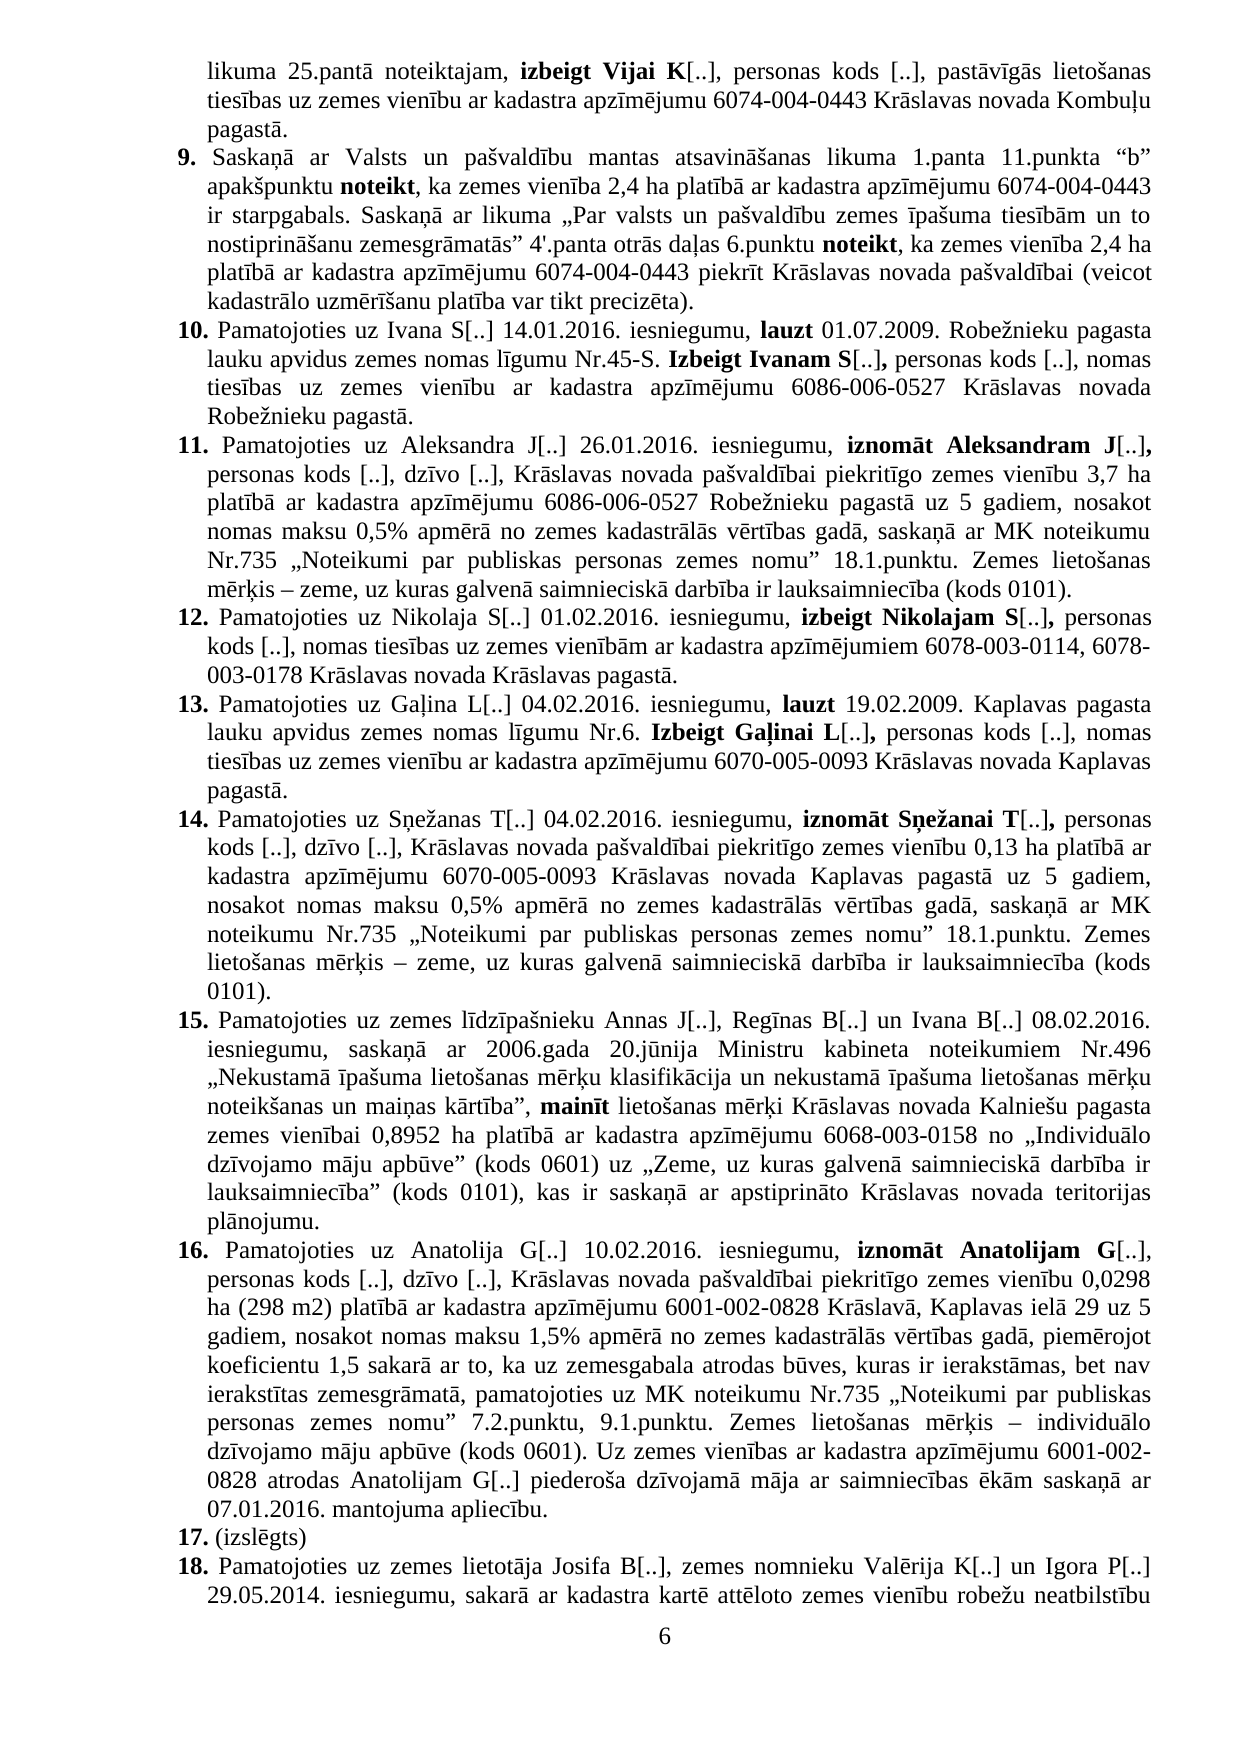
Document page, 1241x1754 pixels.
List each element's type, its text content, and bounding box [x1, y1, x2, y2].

text 15. Pamatojoties uz zemes līdzīpašnieku Annas J[..], Regīnas B[..] un Ivana B[..] 08.02.2016. iesniegumu, saskaņā ar 2006.gada 20.jūnija Ministru kabineta noteikumiem Nr.496 „Nekustamā īpašuma lietošanas mērķu klasifikācija un nekustamā īpašuma lietošanas mērķu noteikšanas un maiņas kārtība”, mainīt lietošanas mērķi Krāslavas novada Kalniešu pagasta zemes vienībai 0,8952 ha platībā ar kadastra apzīmējumu 6068-003-0158 no „Individuālo dzīvojamo māju apbūve” (kods 0601) uz „Zeme, uz kuras galvenā saimnieciskā darbība ir lauksaimniecība” (kods 0101), kas ir saskaņā ar apstiprināto Krāslavas novada teritorijas plānojumu. [177, 1005, 1152, 1235]
text 10. Pamatojoties uz Ivana S[..] 14.01.2016. iesniegumu, lauzt 01.07.2009. Robežnieku pagasta lauku apvidus zemes nomas līgumu Nr.45-S. Izbeigt Ivanam S[..], personas kods [..], nomas tiesības uz zemes vienību ar kadastra apzīmējumu 6086-006-0527 Krāslavas novada Robežnieku pagastā. [177, 315, 1152, 430]
text 16. Pamatojoties uz Anatolija G[..] 10.02.2016. iesniegumu, iznomāt Anatolijam G[..], personas kods [..], dzīvo [..], Krāslavas novada pašvaldībai piekritīgo zemes vienību 0,0298 ha (298 m2) platībā ar kadastra apzīmējumu 6001-002-0828 Krāslavā, Kaplavas ielā 29 uz 5 gadiem, nosakot nomas maksu 1,5% apmērā no zemes kadastrālās vērtības gadā, piemērojot koeficientu 1,5 sakarā ar to, ka uz zemesgabala atrodas būves, kuras ir ierakstāmas, bet nav ierakstītas zemesgrāmatā, pamatojoties uz MK noteikumu Nr.735 „Noteikumi par publiskas personas zemes nomu” 7.2.punktu, 9.1.punktu. Zemes lietošanas mērķis – individuālo dzīvojamo māju apbūve (kods 0601). Uz zemes vienības ar kadastra apzīmējumu 6001-002-0828 atrodas Anatolijam G[..] piederoša dzīvojamā māja ar saimniecības ēkām saskaņā ar 07.01.2016. mantojuma apliecību. [177, 1235, 1152, 1522]
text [177, 56, 1152, 142]
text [177, 1551, 1152, 1609]
text 12. Pamatojoties uz Nikolaja S[..] 01.02.2016. iesniegumu, izbeigt Nikolajam S[..], personas kods [..], nomas tiesības uz zemes vienībām ar kadastra apzīmējumiem 6078-003-0114, 6078-003-0178 Krāslavas novada Krāslavas pagastā. [177, 602, 1152, 689]
text 9. Saskaņā ar Valsts un pašvaldību mantas atsavināšanas likuma 1.panta 11.punkta “b” apakšpunktu noteikt, ka zemes vienība 2,4 ha platībā ar kadastra apzīmējumu 6074-004-0443 ir starpgabals. Saskaņā ar likuma „Par valsts un pašvaldību zemes īpašuma tiesībām un to nostiprināšanu zemesgrāmatās” 4'.panta otrās daļas 6.punktu noteikt, ka zemes vienība 2,4 ha platībā ar kadastra apzīmējumu 6074-004-0443 piekrīt Krāslavas novada pašvaldībai (veicot kadastrālo uzmērīšanu platība var tikt precizēta). [177, 142, 1152, 315]
text 17. (izslēgts) [177, 1522, 1152, 1551]
text 11. Pamatojoties uz Aleksandra J[..] 26.01.2016. iesniegumu, iznomāt Aleksandram J[..], personas kods [..], dzīvo [..], Krāslavas novada pašvaldībai piekritīgo zemes vienību 3,7 ha platībā ar kadastra apzīmējumu 6086-006-0527 Robežnieku pagastā uz 5 gadiem, nosakot nomas maksu 0,5% apmērā no zemes kadastrālās vērtības gadā, saskaņā ar MK noteikumu Nr.735 „Noteikumi par publiskas personas zemes nomu” 18.1.punktu. Zemes lietošanas mērķis – zeme, uz kuras galvenā saimnieciskā darbība ir lauksaimniecība (kods 0101). [177, 430, 1152, 602]
text 13. Pamatojoties uz Gaļina L[..] 04.02.2016. iesniegumu, lauzt 19.02.2009. Kaplavas pagasta lauku apvidus zemes nomas līgumu Nr.6. Izbeigt Gaļinai L[..], personas kods [..], nomas tiesības uz zemes vienību ar kadastra apzīmējumu 6070-005-0093 Krāslavas novada Kaplavas pagastā. [177, 689, 1152, 804]
text 14. Pamatojoties uz Sņežanas T[..] 04.02.2016. iesniegumu, iznomāt Sņežanai T[..], personas kods [..], dzīvo [..], Krāslavas novada pašvaldībai piekritīgo zemes vienību 0,13 ha platībā ar kadastra apzīmējumu 6070-005-0093 Krāslavas novada Kaplavas pagastā uz 5 gadiem, nosakot nomas maksu 0,5% apmērā no zemes kadastrālās vērtības gadā, saskaņā ar MK noteikumu Nr.735 „Noteikumi par publiskas personas zemes nomu” 18.1.punktu. Zemes lietošanas mērķis – zeme, uz kuras galvenā saimnieciskā darbība ir lauksaimniecība (kods 0101). [177, 804, 1152, 1005]
